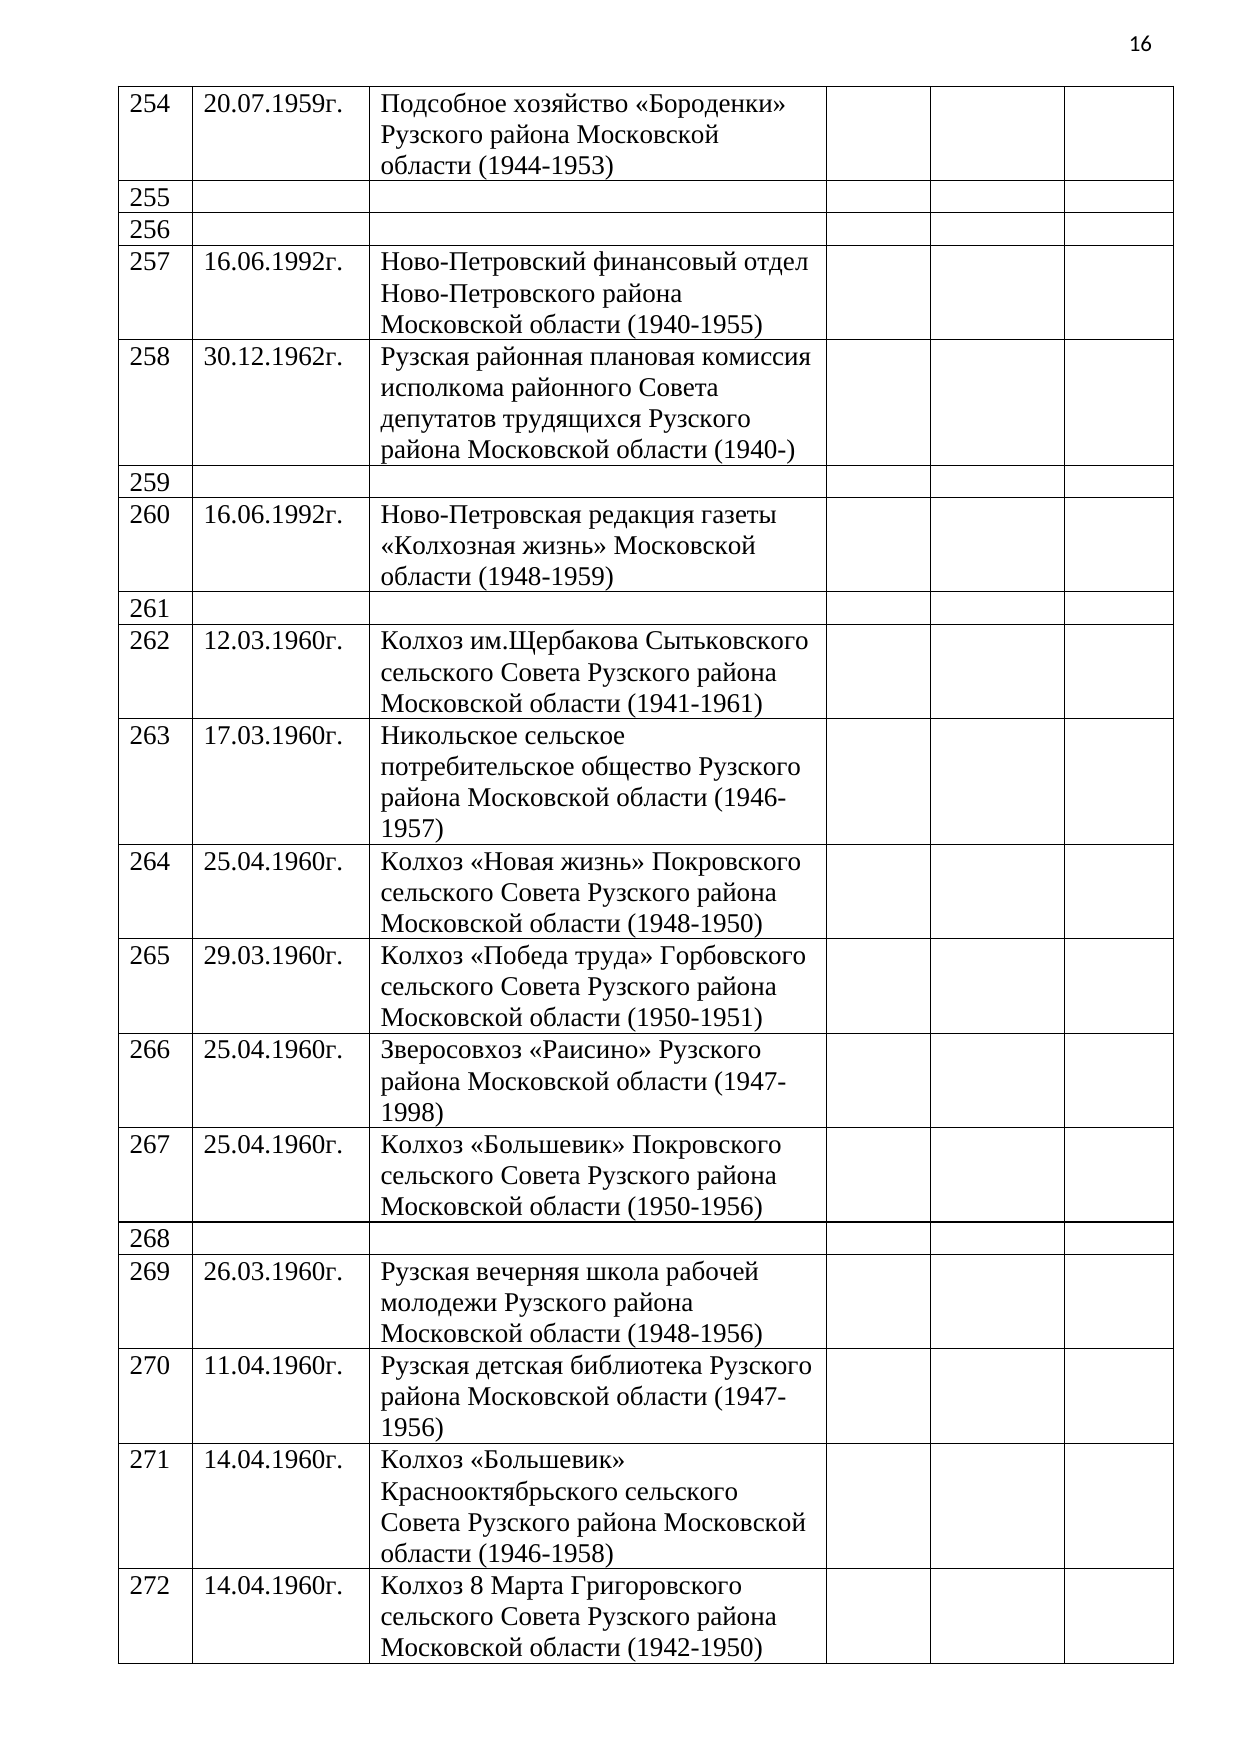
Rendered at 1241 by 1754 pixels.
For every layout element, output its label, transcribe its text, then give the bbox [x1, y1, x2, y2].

table_cell 12.03.1960г. [193, 625, 369, 718]
table_cell 25.04.1960г. [193, 1034, 369, 1127]
table_cell [370, 1223, 826, 1254]
table_cell [370, 213, 826, 244]
table_cell 25.04.1960г. [193, 845, 369, 938]
table_cell 20.07.1959г. [193, 87, 369, 180]
table_cell Зверосовхоз «Раисино» Рузского района Московской области (1947-1998) [370, 1034, 826, 1127]
table_cell [931, 845, 1064, 938]
table_cell [1065, 340, 1173, 464]
table_cell [827, 1128, 930, 1221]
table_cell [931, 939, 1064, 1032]
table_cell Подсобное хозяйство «Бороденки» Рузского района Московской области (1944-1953) [370, 87, 826, 180]
table_cell 268 [119, 1223, 192, 1254]
table_cell Колхоз им.Щербакова Сытьковского сельского Совета Рузского района Московской области (1941-1961) [370, 625, 826, 718]
table_cell 26.03.1960г. [193, 1255, 369, 1348]
table_cell 14.04.1960г. [193, 1569, 369, 1663]
table_cell [1065, 592, 1173, 623]
table_cell [1065, 1128, 1173, 1221]
table_cell [931, 1444, 1064, 1568]
table_cell 263 [119, 719, 192, 843]
table_cell [370, 181, 826, 212]
table_cell [1065, 1255, 1173, 1348]
table_cell Ново-Петровский финансовый отдел Ново-Петровского района Московской области (1940-1955) [370, 246, 826, 339]
table_cell [1065, 719, 1173, 843]
table_cell [827, 340, 930, 464]
table_cell [1065, 1444, 1173, 1568]
table_cell [1065, 466, 1173, 497]
table_cell [931, 592, 1064, 623]
table_cell 269 [119, 1255, 192, 1348]
table_cell [931, 1034, 1064, 1127]
table_cell [1065, 939, 1173, 1032]
table_cell [827, 1569, 930, 1663]
table_cell Рузская детская библиотека Рузского района Московской области (1947-1956) [370, 1349, 826, 1443]
table_cell 255 [119, 181, 192, 212]
table_cell [931, 87, 1064, 180]
table_cell 14.04.1960г. [193, 1444, 369, 1568]
table_cell [931, 246, 1064, 339]
table_cell 261 [119, 592, 192, 623]
table_cell [827, 498, 930, 591]
table_cell 256 [119, 213, 192, 244]
table_cell [1065, 246, 1173, 339]
table_cell [931, 1255, 1064, 1348]
table_cell [1065, 1223, 1173, 1254]
table_cell [1065, 87, 1173, 180]
table_cell [931, 466, 1064, 497]
table_cell 257 [119, 246, 192, 339]
table_cell 259 [119, 466, 192, 497]
table_cell [931, 1223, 1064, 1254]
table_cell Рузская вечерняя школа рабочей молодежи Рузского района Московской области (1948-1956) [370, 1255, 826, 1348]
table_cell [827, 87, 930, 180]
table_cell [931, 719, 1064, 843]
table_cell 25.04.1960г. [193, 1128, 369, 1221]
table_cell Ново-Петровская редакция газеты «Колхозная жизнь» Московской области (1948-1959) [370, 498, 826, 591]
table_cell [827, 466, 930, 497]
table_cell 271 [119, 1444, 192, 1568]
table_cell 29.03.1960г. [193, 939, 369, 1032]
table_cell [827, 1034, 930, 1127]
table_cell [931, 498, 1064, 591]
table_cell 262 [119, 625, 192, 718]
table_cell Никольское сельское потребительское общество Рузского района Московской области (1946-1957) [370, 719, 826, 843]
table_cell [931, 625, 1064, 718]
table_cell [827, 625, 930, 718]
table_cell 16.06.1992г. [193, 498, 369, 591]
table_cell [827, 1349, 930, 1443]
table_cell [370, 592, 826, 623]
table_cell [1065, 1349, 1173, 1443]
table_cell [1065, 213, 1173, 244]
table_cell [1065, 498, 1173, 591]
table_cell Колхоз «Большевик» Краснооктябрьского сельского Совета Рузского района Московской области (1946-1958) [370, 1444, 826, 1568]
table_cell [193, 1223, 369, 1254]
table_cell [827, 845, 930, 938]
table_cell 258 [119, 340, 192, 464]
table_cell Рузская районная плановая комиссия исполкома районного Совета депутатов трудящихся Рузского района Московской области (1940-) [370, 340, 826, 464]
table_cell [193, 181, 369, 212]
table_cell [931, 1349, 1064, 1443]
table_cell [193, 466, 369, 497]
table_cell 17.03.1960г. [193, 719, 369, 843]
table_cell Колхоз «Новая жизнь» Покровского сельского Совета Рузского района Московской области (1948-1950) [370, 845, 826, 938]
table_cell 266 [119, 1034, 192, 1127]
table_cell [193, 213, 369, 244]
table_cell [370, 466, 826, 497]
table_cell 264 [119, 845, 192, 938]
table_cell [931, 1569, 1064, 1663]
table_cell [827, 246, 930, 339]
table_cell [827, 1223, 930, 1254]
table_cell 16.06.1992г. [193, 246, 369, 339]
table_cell 270 [119, 1349, 192, 1443]
table_cell 265 [119, 939, 192, 1032]
table_cell [827, 1255, 930, 1348]
table_cell [827, 1444, 930, 1568]
table_cell [827, 719, 930, 843]
table_cell [193, 592, 369, 623]
table_cell [1065, 845, 1173, 938]
table_cell [1065, 1034, 1173, 1127]
table_cell 267 [119, 1128, 192, 1221]
table_cell [827, 592, 930, 623]
table_cell Колхоз 8 Марта Григоровского сельского Совета Рузского района Московской области (1942-1950) [370, 1569, 826, 1663]
table_cell [931, 340, 1064, 464]
table_cell [931, 181, 1064, 212]
table_cell 11.04.1960г. [193, 1349, 369, 1443]
table_cell [1065, 625, 1173, 718]
table_cell 254 [119, 87, 192, 180]
table_cell 272 [119, 1569, 192, 1663]
table_cell [1065, 1569, 1173, 1663]
table_cell Колхоз «Большевик» Покровского сельского Совета Рузского района Московской области (1950-1956) [370, 1128, 826, 1221]
table_cell Колхоз «Победа труда» Горбовского сельского Совета Рузского района Московской области (1950-1951) [370, 939, 826, 1032]
table_cell [931, 213, 1064, 244]
table_cell [1065, 181, 1173, 212]
table_cell [931, 1128, 1064, 1221]
table_cell 30.12.1962г. [193, 340, 369, 464]
table_cell [827, 181, 930, 212]
table_cell 260 [119, 498, 192, 591]
table_cell [827, 213, 930, 244]
table_cell [827, 939, 930, 1032]
